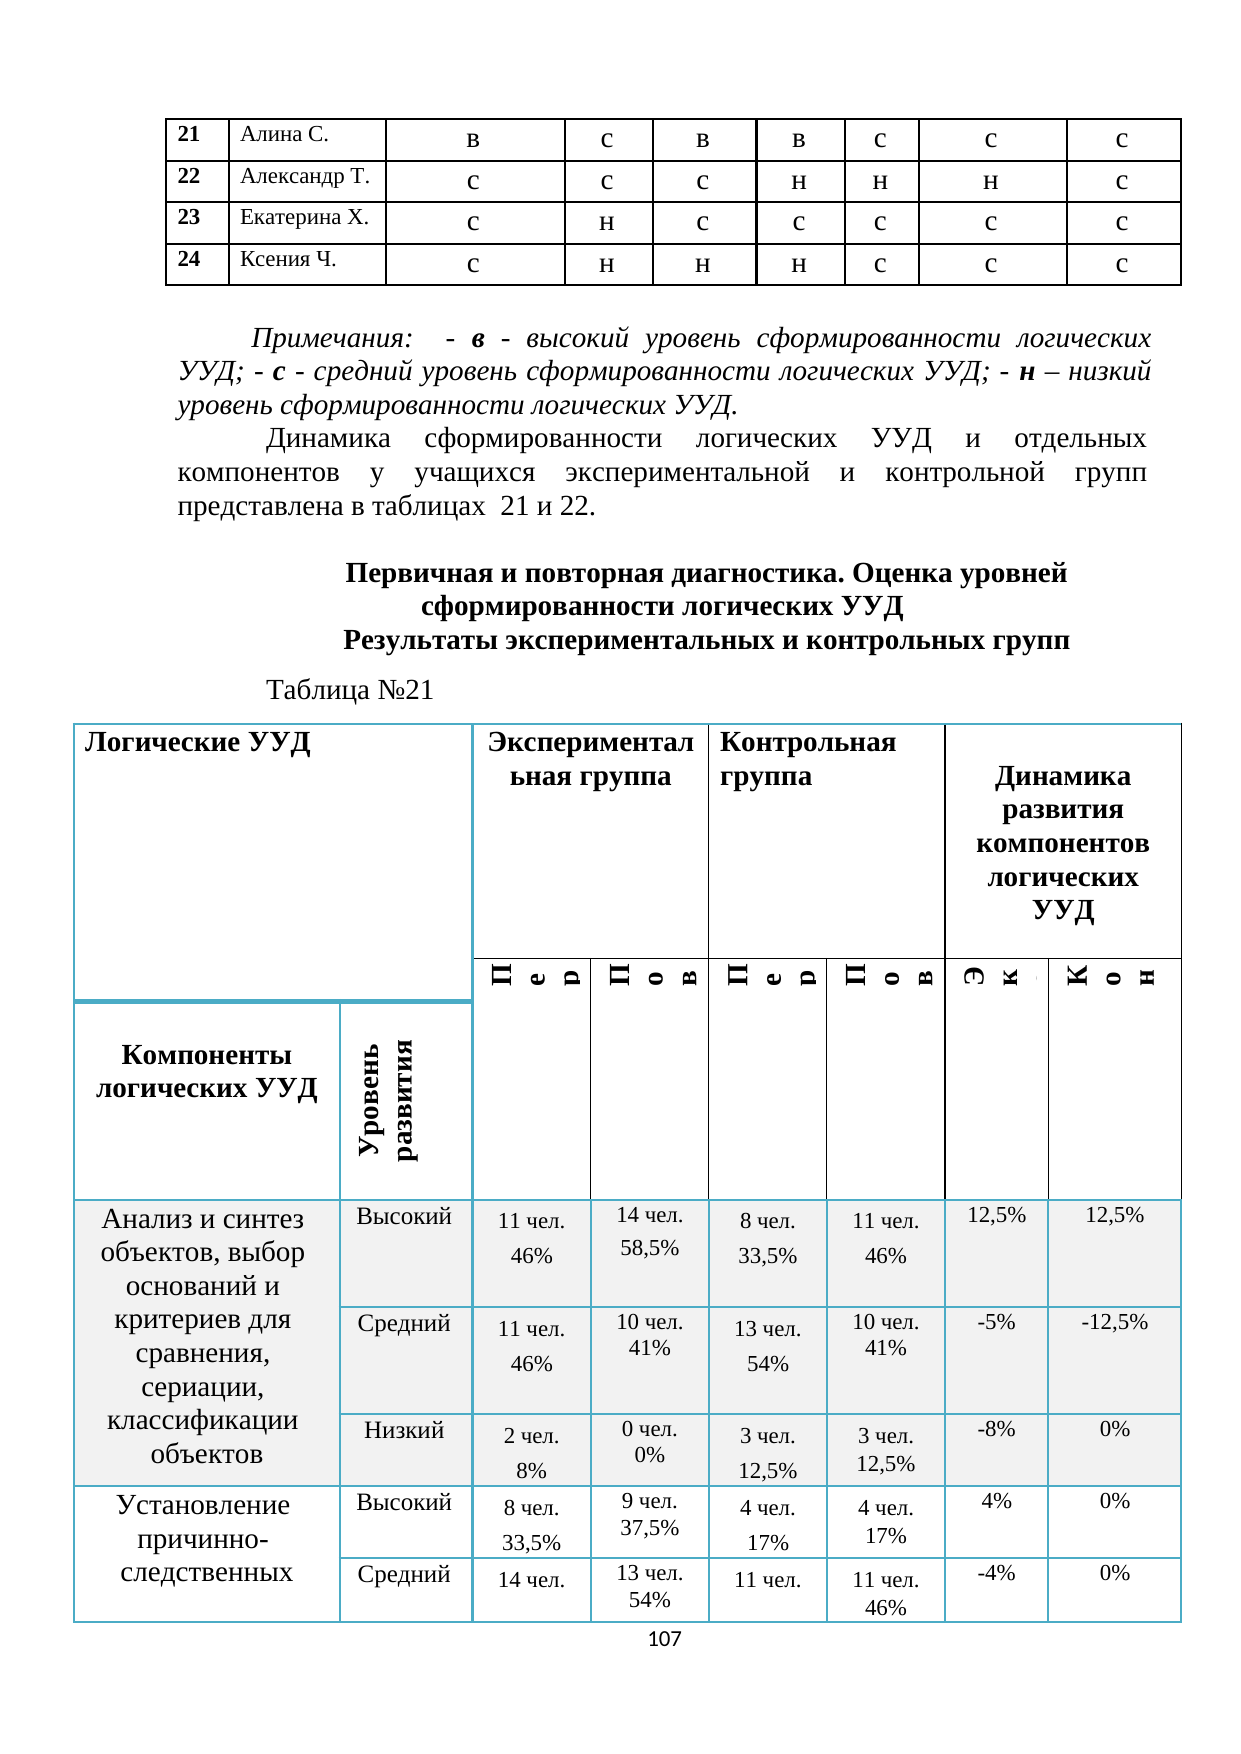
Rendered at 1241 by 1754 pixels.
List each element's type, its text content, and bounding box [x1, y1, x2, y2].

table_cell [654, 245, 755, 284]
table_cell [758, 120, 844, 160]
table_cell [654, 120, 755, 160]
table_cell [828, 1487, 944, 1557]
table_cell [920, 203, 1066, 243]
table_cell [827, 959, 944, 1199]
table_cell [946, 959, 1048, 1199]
text Первичная и повторная диагностика. Оценка уровней сформированности логических УУД [177, 555, 1147, 622]
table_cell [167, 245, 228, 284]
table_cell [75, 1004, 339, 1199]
text Таблица №21 [177, 672, 1147, 706]
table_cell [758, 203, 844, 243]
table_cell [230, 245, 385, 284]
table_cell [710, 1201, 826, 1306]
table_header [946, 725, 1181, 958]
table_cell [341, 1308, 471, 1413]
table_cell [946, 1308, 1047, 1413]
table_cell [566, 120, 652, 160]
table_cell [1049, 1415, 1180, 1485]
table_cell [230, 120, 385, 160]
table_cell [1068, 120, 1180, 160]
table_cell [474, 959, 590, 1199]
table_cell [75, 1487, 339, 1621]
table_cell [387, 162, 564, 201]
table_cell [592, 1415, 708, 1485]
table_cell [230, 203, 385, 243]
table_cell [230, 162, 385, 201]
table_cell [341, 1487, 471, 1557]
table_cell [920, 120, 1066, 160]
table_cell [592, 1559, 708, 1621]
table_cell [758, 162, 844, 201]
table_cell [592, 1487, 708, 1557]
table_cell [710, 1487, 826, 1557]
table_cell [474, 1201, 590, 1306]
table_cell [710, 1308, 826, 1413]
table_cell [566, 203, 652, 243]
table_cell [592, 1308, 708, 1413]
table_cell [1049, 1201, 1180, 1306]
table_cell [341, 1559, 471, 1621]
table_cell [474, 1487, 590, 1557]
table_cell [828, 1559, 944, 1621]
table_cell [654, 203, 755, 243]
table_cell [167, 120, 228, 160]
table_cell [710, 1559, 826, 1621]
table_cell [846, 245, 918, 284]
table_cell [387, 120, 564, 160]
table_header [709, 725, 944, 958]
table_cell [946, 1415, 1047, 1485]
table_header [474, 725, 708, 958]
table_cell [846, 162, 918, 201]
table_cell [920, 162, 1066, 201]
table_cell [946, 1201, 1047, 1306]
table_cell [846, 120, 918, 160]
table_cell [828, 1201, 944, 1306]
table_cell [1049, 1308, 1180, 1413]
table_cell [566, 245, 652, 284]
text Динамика сформированности логических УУД и отдельных компонентов у учащихся экспериментальной и контрольной групп представлена в таблицах 21 и 22. [177, 421, 1147, 521]
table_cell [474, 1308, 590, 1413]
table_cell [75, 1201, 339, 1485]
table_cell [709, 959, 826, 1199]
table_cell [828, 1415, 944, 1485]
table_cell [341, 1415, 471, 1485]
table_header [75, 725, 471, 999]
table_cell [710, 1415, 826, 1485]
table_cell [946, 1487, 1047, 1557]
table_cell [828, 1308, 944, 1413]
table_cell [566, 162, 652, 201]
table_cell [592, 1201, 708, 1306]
text Примечания: - в - высокий уровень сформированности логических УУД; - с - средний уровень сформированности логических УУД; - н – низкий уровень сформированности логических УУД. [177, 320, 1152, 421]
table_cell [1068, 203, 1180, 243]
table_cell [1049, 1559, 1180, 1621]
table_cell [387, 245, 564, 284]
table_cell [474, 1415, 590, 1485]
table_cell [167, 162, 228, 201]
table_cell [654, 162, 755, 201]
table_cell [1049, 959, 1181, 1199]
text Результаты экспериментальных и контрольных групп [177, 622, 1147, 655]
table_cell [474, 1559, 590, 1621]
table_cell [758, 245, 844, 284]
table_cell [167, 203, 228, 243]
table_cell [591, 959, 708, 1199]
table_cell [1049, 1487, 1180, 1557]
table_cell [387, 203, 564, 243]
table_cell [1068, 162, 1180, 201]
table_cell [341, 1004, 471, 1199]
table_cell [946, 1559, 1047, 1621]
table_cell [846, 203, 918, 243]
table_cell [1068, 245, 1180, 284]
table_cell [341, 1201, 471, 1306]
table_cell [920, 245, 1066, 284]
